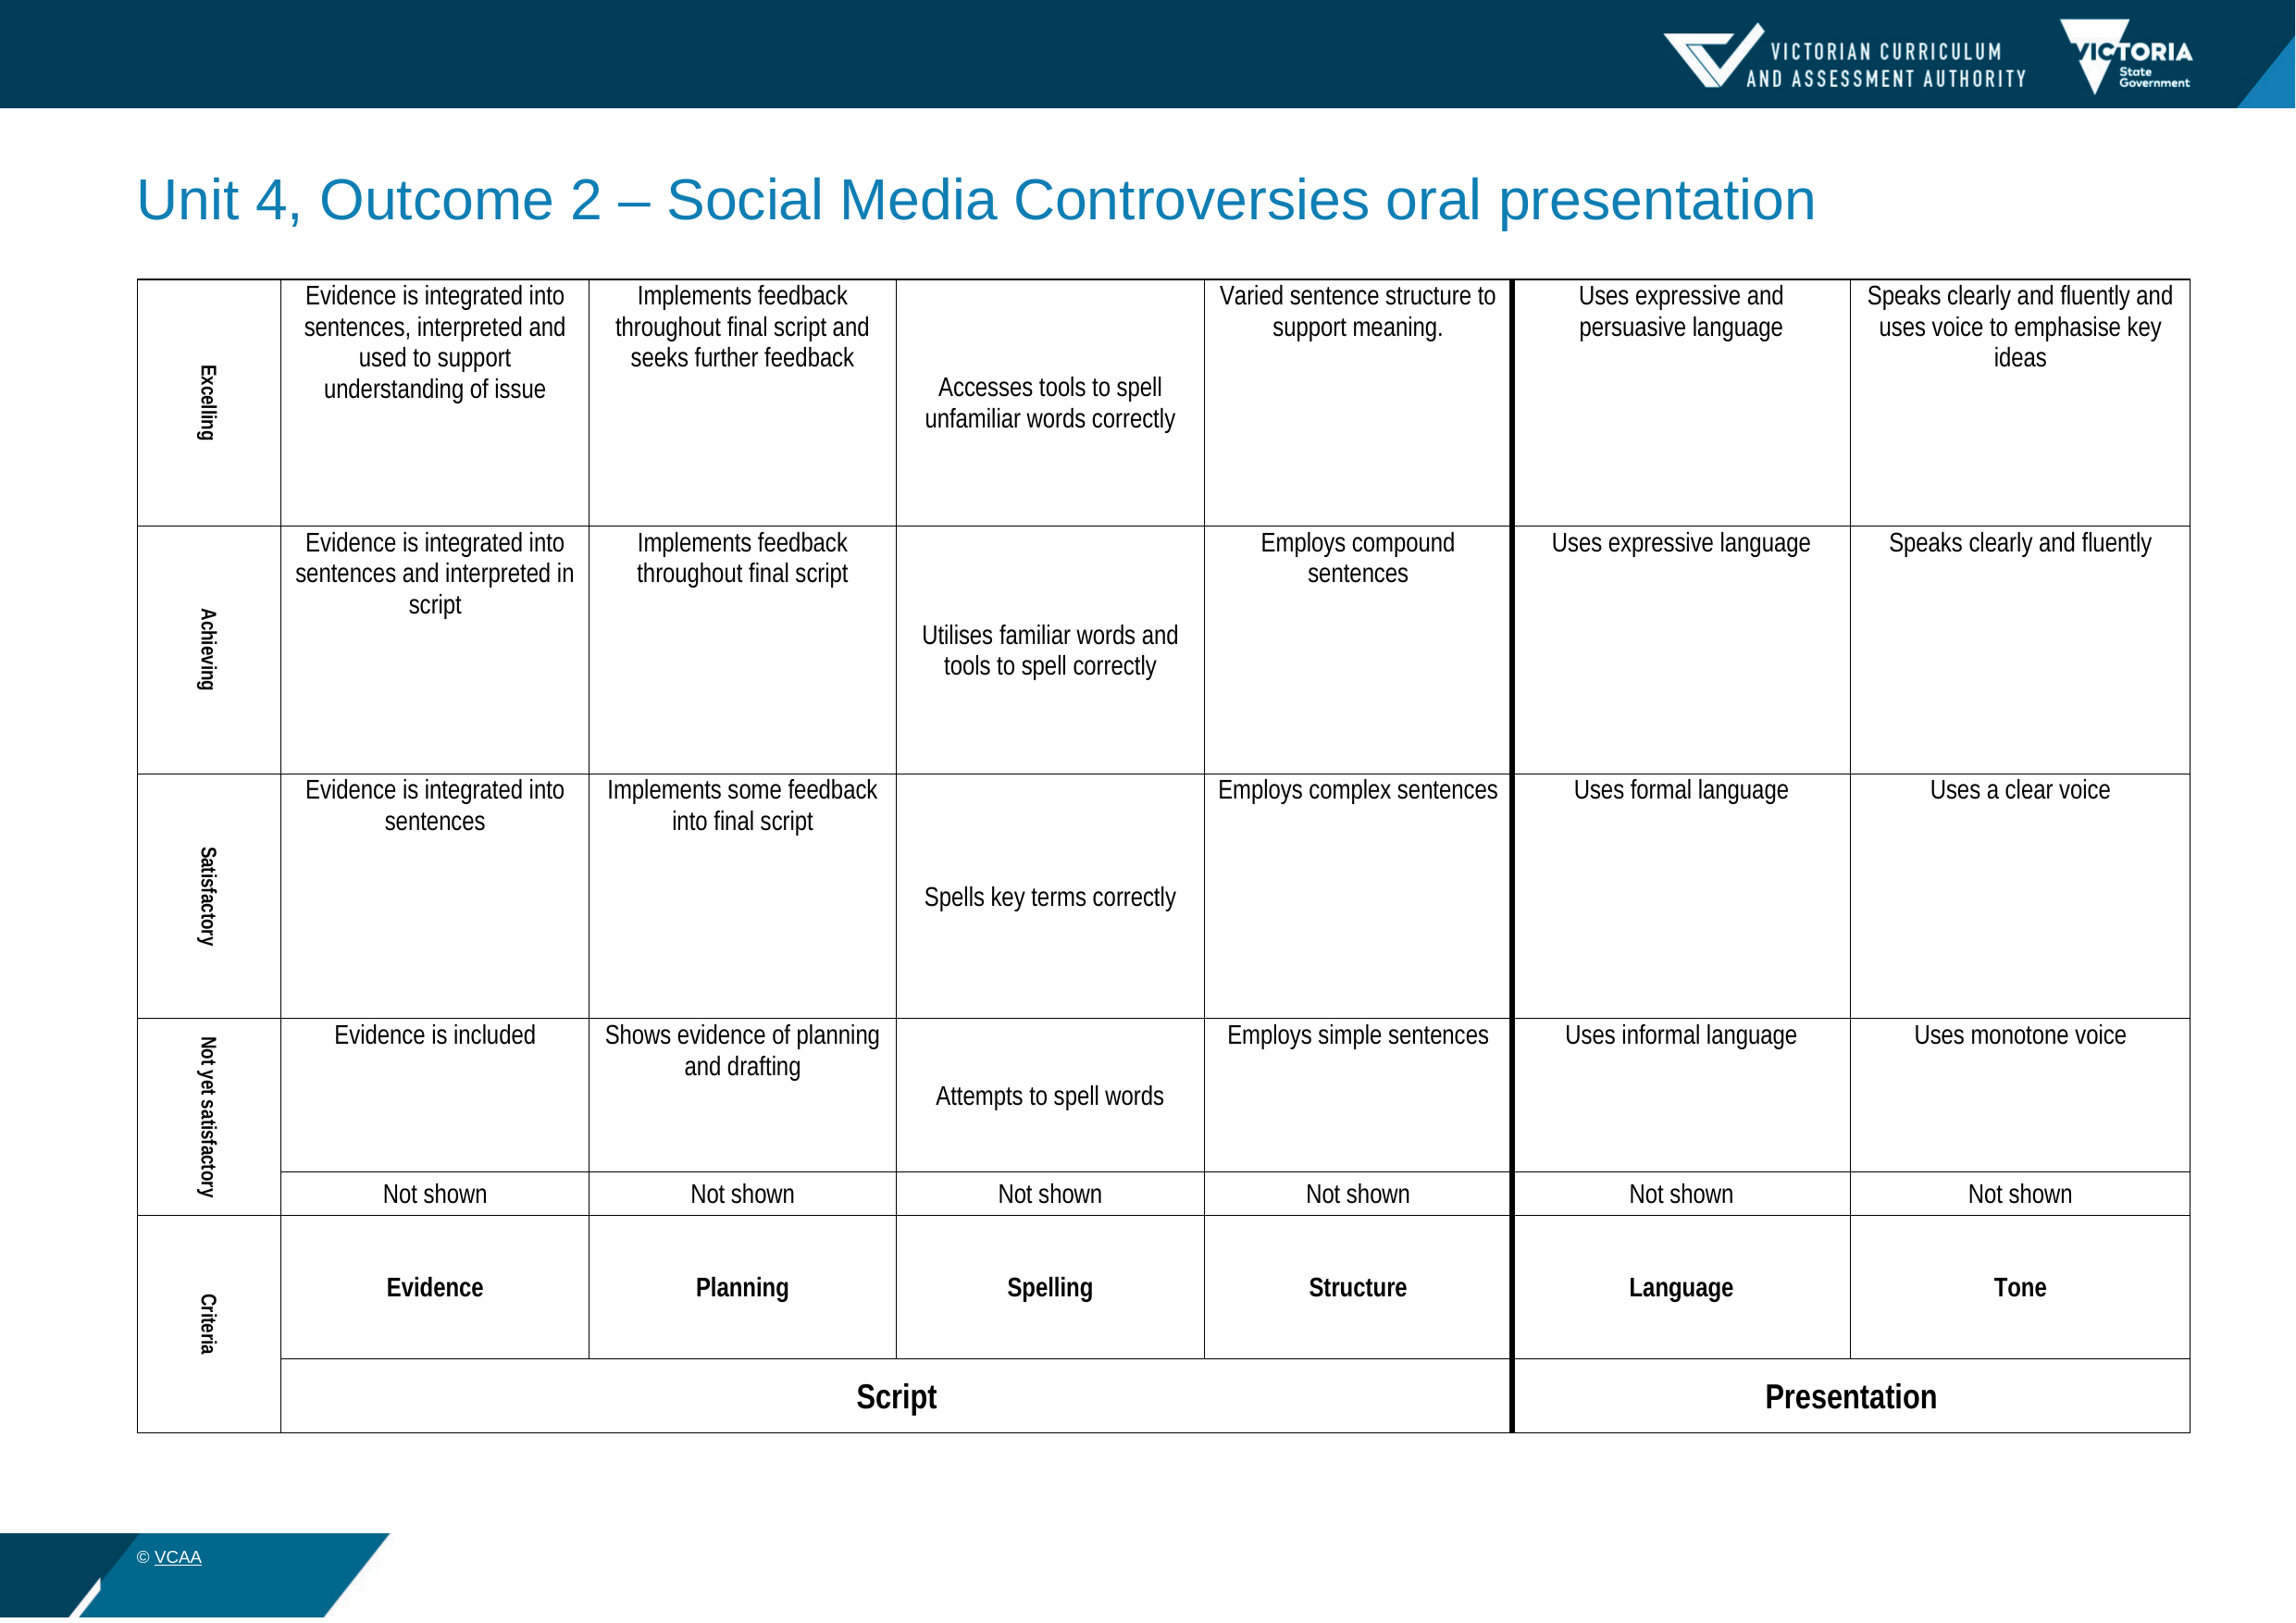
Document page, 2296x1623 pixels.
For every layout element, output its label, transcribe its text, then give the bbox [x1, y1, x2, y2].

table_cell Uses informal language [1515, 1019, 1850, 1171]
picture [1867, 70, 1877, 86]
table_cell Not shown [1205, 1172, 1509, 1215]
table_cell Structure [1205, 1216, 1509, 1358]
picture [1950, 70, 1956, 86]
picture [1760, 70, 1769, 86]
picture [70, 1579, 101, 1617]
table_header Accesses tools to spell unfamiliar words correctly [897, 280, 1204, 526]
table_cell Uses monotone voice [1851, 1019, 2190, 1171]
table_cell Presentation [1515, 1359, 2190, 1432]
table_cell Evidence [281, 1216, 589, 1358]
table_cell Language [1515, 1216, 1850, 1358]
picture [1965, 43, 1971, 59]
picture [1989, 43, 2000, 59]
picture [2006, 70, 2013, 86]
picture [1881, 43, 1888, 59]
table_cell Employs simple sentences [1205, 1019, 1509, 1171]
table_cell Speaks clearly and fluently [1851, 527, 2190, 774]
picture [2169, 43, 2173, 60]
picture [1937, 70, 1944, 86]
picture [1918, 43, 1927, 59]
table_cell Achieving [138, 527, 280, 774]
table_cell Tone [1851, 1216, 2190, 1358]
picture [1772, 43, 1780, 59]
table_cell Not yet satisfactory [138, 1019, 280, 1215]
table_cell Satisfactory [138, 774, 280, 1018]
picture [1953, 43, 1959, 59]
picture [1842, 69, 1849, 86]
picture [1806, 69, 1813, 86]
table_header Implements feedback throughout final script and seeks further feedback [590, 280, 896, 526]
table_cell Uses formal language [1515, 774, 1850, 1018]
picture [1974, 70, 1981, 86]
picture [325, 1533, 2291, 1617]
table_cell Script [281, 1359, 1509, 1432]
table_cell Not shown [897, 1172, 1204, 1215]
table_cell Spelling [897, 1216, 1204, 1358]
table_header Uses expressive and persuasive language [1515, 280, 1850, 526]
picture [2152, 43, 2166, 60]
table_cell Employs complex sentences [1205, 774, 1509, 1018]
picture [1854, 70, 1861, 86]
table_header Excelling [138, 280, 280, 526]
table_cell Criteria [138, 1216, 280, 1432]
picture [1793, 70, 1800, 86]
picture [1831, 70, 1837, 86]
picture [1924, 70, 1931, 86]
table_cell Spells key terms correctly [897, 774, 1204, 1018]
picture [1906, 43, 1914, 59]
picture [2017, 70, 2025, 86]
table_cell Implements some feedback into final script [590, 774, 896, 1018]
table_cell Evidence is integrated into sentences [281, 774, 589, 1018]
table_cell Not shown [1851, 1172, 2190, 1215]
table_header Varied sentence structure to support meaning. [1205, 280, 1509, 526]
picture [1986, 70, 1993, 86]
picture [1793, 43, 1800, 59]
picture [2120, 68, 2151, 76]
table_cell Utilises familiar words and tools to spell correctly [897, 527, 1204, 774]
picture [1882, 70, 1889, 86]
table_cell Employs compound sentences [1205, 527, 1509, 774]
picture [1861, 43, 1869, 59]
picture [2120, 79, 2190, 86]
picture [2061, 19, 2129, 94]
table_cell Uses a clear voice [1851, 774, 2190, 1018]
picture [1938, 43, 1947, 59]
picture [1906, 70, 1913, 86]
picture [1747, 70, 1756, 86]
table_header Evidence is integrated into sentences, interpreted and used to support understanding of issue [281, 280, 589, 526]
picture [1815, 43, 1823, 59]
picture [1774, 70, 1781, 87]
table_header Speaks clearly and fluently and uses voice to emphasise key ideas [1851, 280, 2190, 526]
picture [1961, 70, 1967, 86]
table_cell Shows evidence of planning and drafting [590, 1019, 896, 1171]
picture [1805, 43, 1811, 59]
table_cell Evidence is integrated into sentences and interpreted in script [281, 527, 589, 774]
table_cell Attempts to spell words [897, 1019, 1204, 1171]
picture [1894, 70, 1903, 86]
picture [2176, 43, 2192, 60]
picture [1829, 43, 1836, 59]
picture [1665, 23, 1764, 87]
picture [1818, 70, 1825, 86]
table_cell Uses expressive language [1515, 527, 1850, 774]
table_cell Evidence is included [281, 1019, 589, 1171]
table_cell Not shown [281, 1172, 589, 1215]
picture [2246, 45, 2296, 108]
picture [1893, 43, 1901, 59]
table_cell Not shown [590, 1172, 896, 1215]
table_cell Not shown [1515, 1172, 1850, 1215]
picture [2131, 43, 2149, 60]
table_cell Implements feedback throughout final script [590, 527, 896, 774]
picture [1848, 43, 1856, 59]
table_cell Planning [590, 1216, 896, 1358]
picture [1977, 43, 1983, 59]
